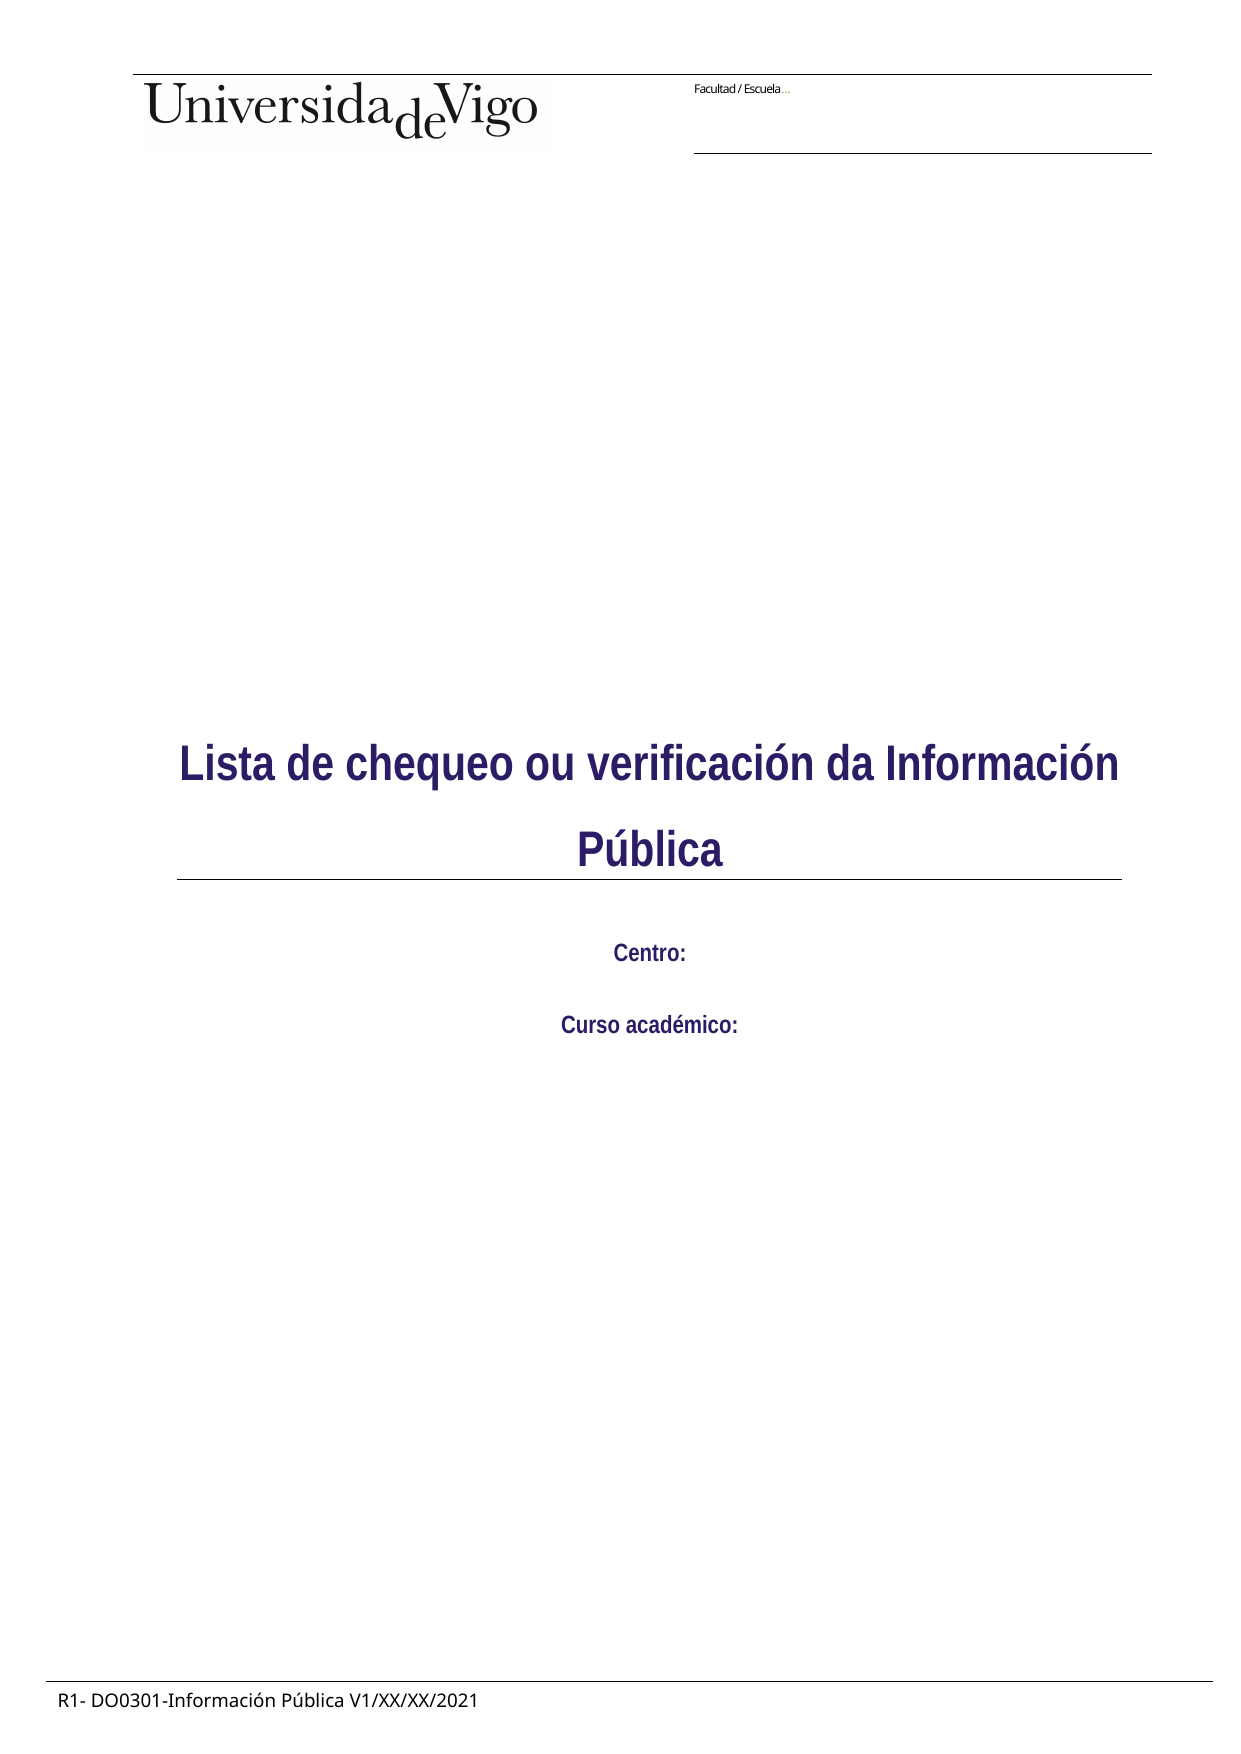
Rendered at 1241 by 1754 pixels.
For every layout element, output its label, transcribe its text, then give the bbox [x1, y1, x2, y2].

text Lista de chequeo ou verificación da Información Pública [177, 734, 1122, 879]
picture [144, 80, 549, 153]
text Centro: [177, 938, 1122, 967]
text Curso académico: [177, 1010, 1122, 1039]
